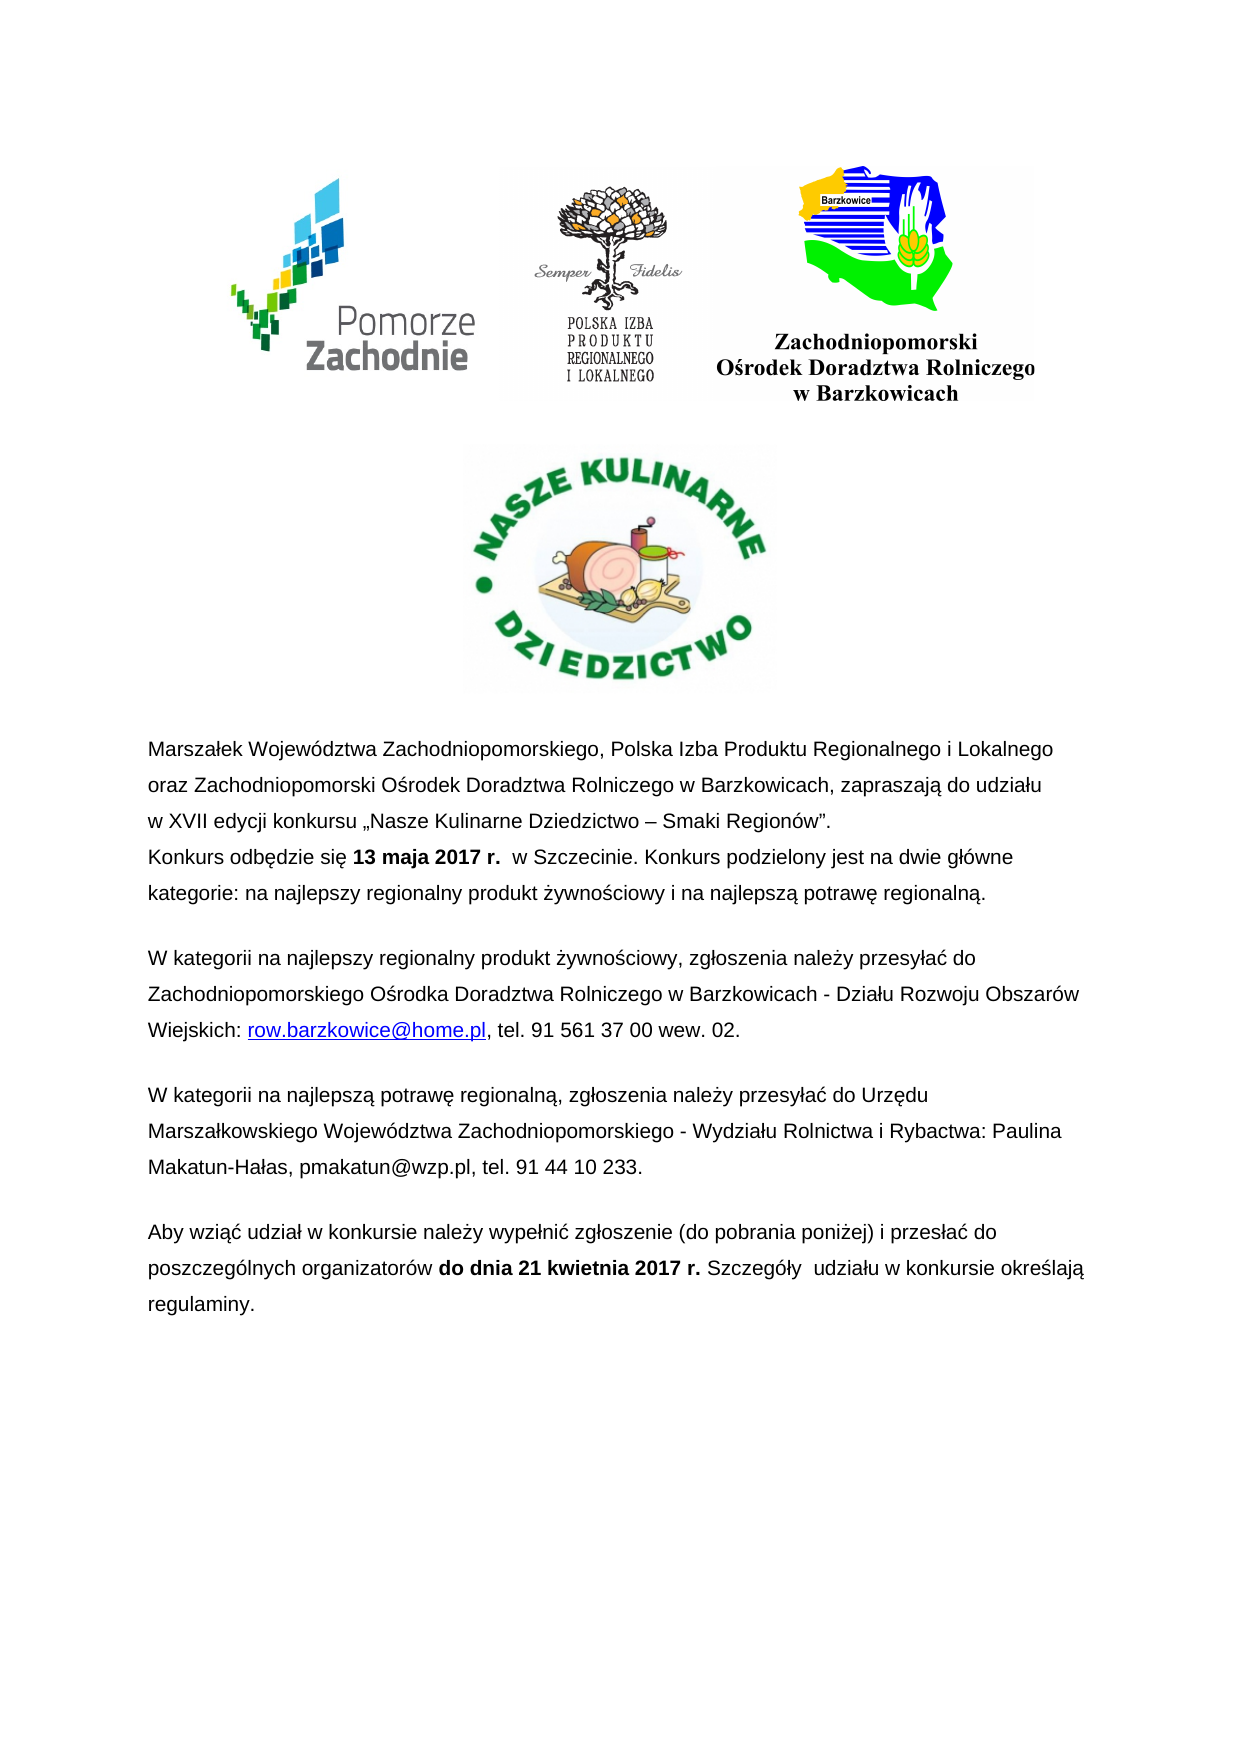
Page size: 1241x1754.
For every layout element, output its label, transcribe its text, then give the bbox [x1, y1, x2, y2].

text W kategorii na najlepszą potrawę regionalną, zgłoszenia należy przesyłać do Urzędu Marszałkowskiego Województwa Zachodniopomorskiego - Wydziału Rolnictwa i Rybactwa: Paulina Makatun-Hałas, pmakatun@wzp.pl, tel. 91 44 10 233. [148, 1083, 1093, 1179]
picture [462, 444, 778, 694]
text W kategorii na najlepszy regionalny produkt żywnościowy, zgłoszenia należy przesyłać do Zachodniopomorskiego Ośrodka Doradztwa Rolniczego w Barzkowicach - Działu Rozwoju Obszarów Wiejskich: row.barzkowice@home.pl, tel. 91 561 37 00 wew. 02. [148, 946, 1093, 1042]
text Aby wziąć udział w konkursie należy wypełnić zgłoszenie (do pobrania poniżej) i przesłać do poszczególnych organizatorów do dnia 21 kwietnia 2017 r. Szczegóły udziału w konkursie określają regulaminy. [148, 1220, 1093, 1316]
picture [716, 166, 1035, 401]
text Marszałek Województwa Zachodniopomorskiego, Polska Izba Produktu Regionalnego i Lokalnego oraz Zachodniopomorski Ośrodek Doradztwa Rolniczego w Barzkowicach, zapraszają do udziału w XVII edycji konkursu „Nasze Kulinarne Dziedzictwo – Smaki Regionów”. Konkurs odbędzie się 13 maja 2017 r. w Szczecinie. Konkurs podzielony jest na dwie główne kategorie: na najlepszy regionalny produkt żywnościowy i na najlepszą potrawę regionalną. [148, 737, 1093, 905]
picture [205, 147, 500, 401]
